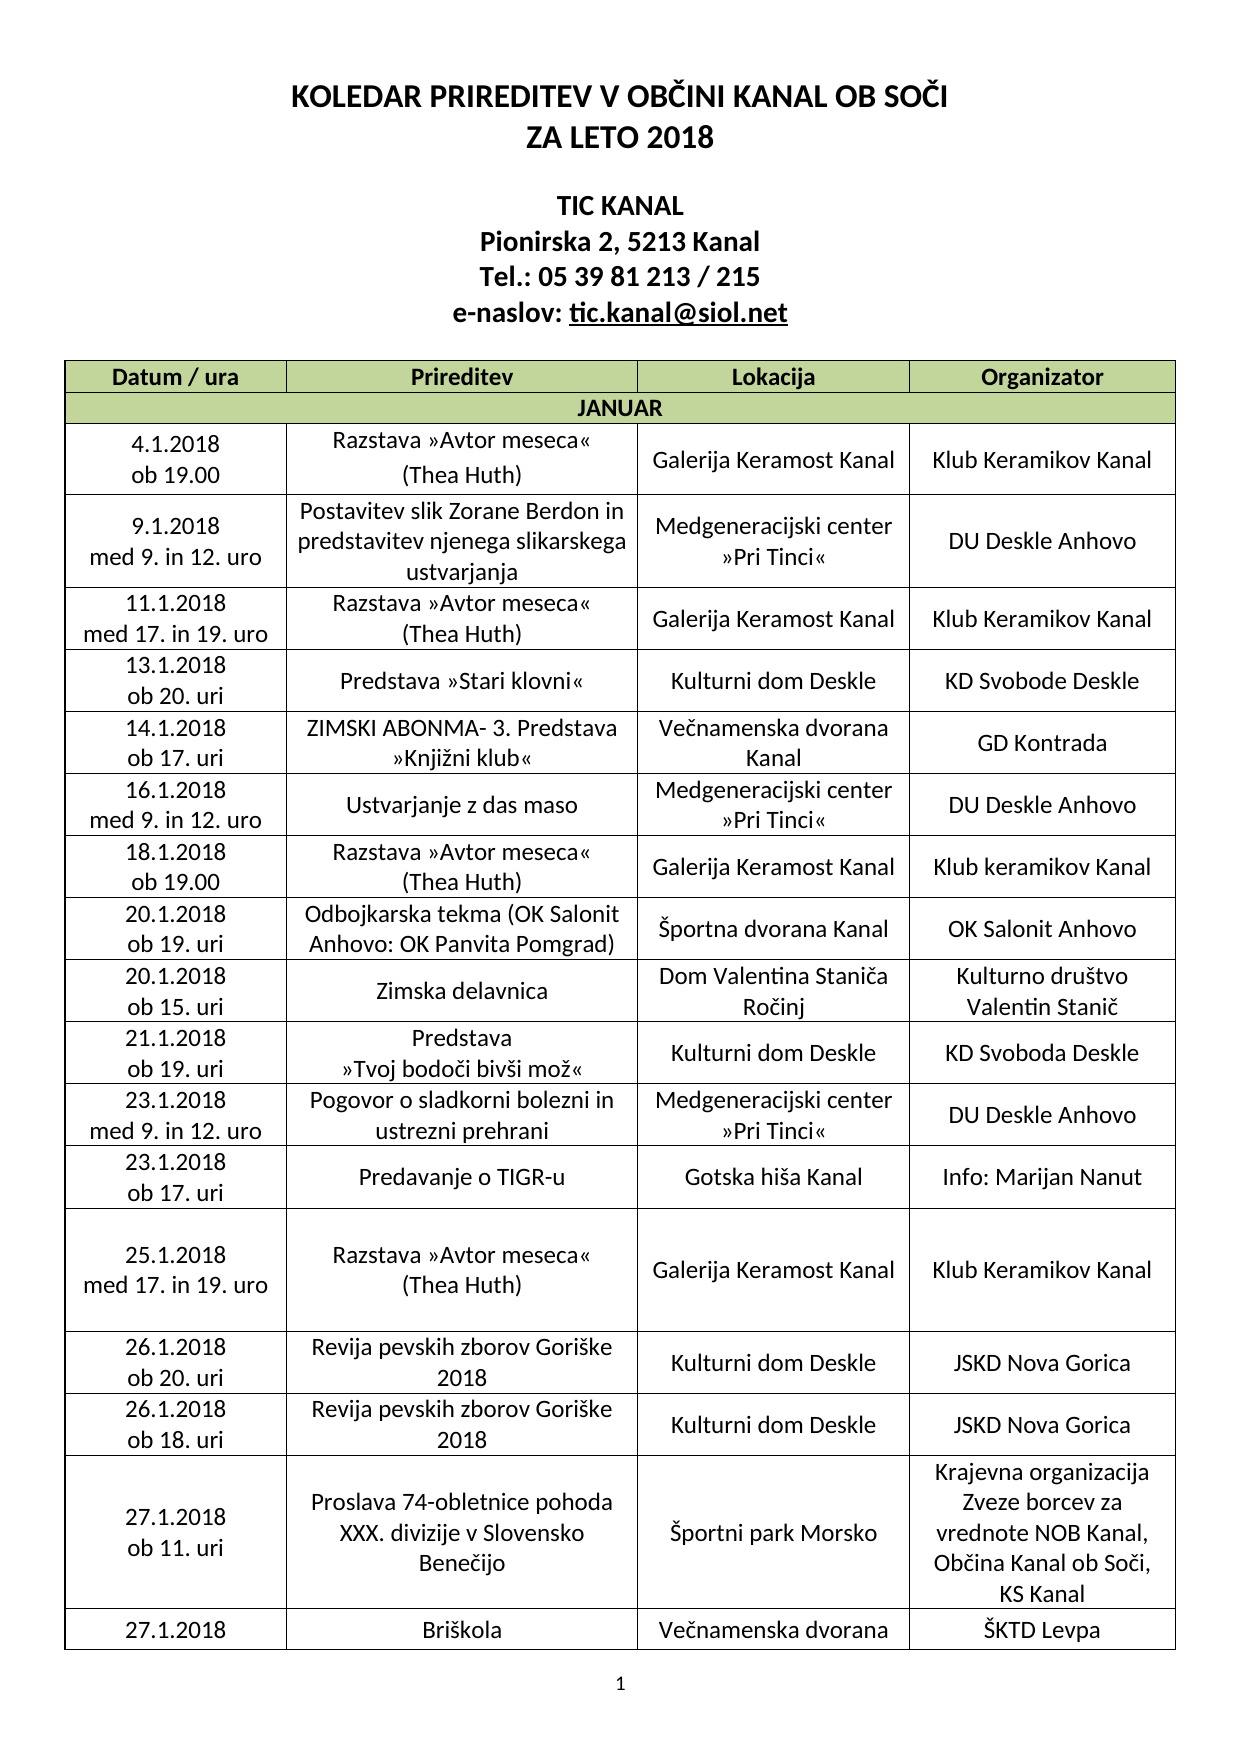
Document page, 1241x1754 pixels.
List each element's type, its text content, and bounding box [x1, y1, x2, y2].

table_cell ZIMSKI ABONMA- 3. Predstava »Knjižni klub« [287, 712, 637, 773]
table_header Organizator [910, 361, 1175, 392]
text TIC KANAL [75, 187, 1165, 223]
table_cell JSKD Nova Gorica [910, 1332, 1175, 1393]
table_cell 23.1.2018 med 9. in 12. uro [66, 1084, 286, 1145]
table_cell JANUAR [66, 393, 1175, 423]
table_header Lokacija [638, 361, 909, 392]
table_cell Predstava »Tvoj bodoči bivši mož« [287, 1022, 637, 1083]
table_cell Odbojkarska tekma (OK Salonit Anhovo: OK Panvita Pomgrad) [287, 898, 637, 959]
table_cell Krajevna organizacija Zveze borcev za vrednote NOB Kanal, Občina Kanal ob Soči, KS Kanal [910, 1456, 1175, 1608]
table_cell Revija pevskih zborov Goriške 2018 [287, 1394, 637, 1455]
text Tel.: 05 39 81 213 / 215 [75, 258, 1165, 294]
table_cell 18.1.2018 ob 19.00 [66, 836, 286, 897]
table_cell Briškola [287, 1609, 637, 1649]
table_cell 13.1.2018 ob 20. uri [66, 650, 286, 711]
table_cell KD Svobode Deskle [910, 650, 1175, 711]
table_cell KD Svoboda Deskle [910, 1022, 1175, 1083]
table_cell 21.1.2018 ob 19. uri [66, 1022, 286, 1083]
table_cell Info: Marijan Nanut [910, 1146, 1175, 1207]
table_cell DU Deskle Anhovo [910, 1084, 1175, 1145]
table_cell Klub Keramikov Kanal [910, 588, 1175, 649]
table_cell Ustvarjanje z das maso [287, 774, 637, 835]
table_cell ŠKTD Levpa [910, 1609, 1175, 1649]
table_cell Galerija Keramost Kanal [638, 836, 909, 897]
table_cell 11.1.2018 med 17. in 19. uro [66, 588, 286, 649]
table_cell Galerija Keramost Kanal [638, 588, 909, 649]
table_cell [638, 1609, 909, 1649]
table_cell 16.1.2018 med 9. in 12. uro [66, 774, 286, 835]
subtitle KOLEDAR PRIREDITEV V OBČINI KANAL OB SOČI [75, 75, 1165, 116]
table_cell GD Kontrada [910, 712, 1175, 773]
table_cell Klub keramikov Kanal [910, 836, 1175, 897]
table_cell Proslava 74-obletnice pohoda XXX. divizije v Slovensko Benečijo [287, 1456, 637, 1608]
table_cell Razstava »Avtor meseca« (Thea Huth) [287, 1209, 637, 1331]
table_cell 20.1.2018 ob 15. uri [66, 960, 286, 1021]
table_cell Galerija Keramost Kanal [638, 424, 909, 494]
table_cell Dom Valentina Staniča Ročinj [638, 960, 909, 1021]
table_cell 26.1.2018 ob 20. uri [66, 1332, 286, 1393]
table_cell Klub Keramikov Kanal [910, 424, 1175, 494]
table_cell Galerija Keramost Kanal [638, 1209, 909, 1331]
table_cell JSKD Nova Gorica [910, 1394, 1175, 1455]
table_cell Medgeneracijski center »Pri Tinci« [638, 1084, 909, 1145]
table_cell Postavitev slik Zorane Berdon in predstavitev njenega slikarskega ustvarjanja [287, 495, 637, 587]
table_cell Predstava »Stari klovni« [287, 650, 637, 711]
table_cell Športni park Morsko [638, 1456, 909, 1608]
table_cell 27.1.2018 ob 11. uri [66, 1456, 286, 1608]
text Pionirska 2, 5213 Kanal [75, 223, 1165, 258]
table_cell 23.1.2018 ob 17. uri [66, 1146, 286, 1207]
subtitle ZA LETO 2018 [75, 116, 1165, 156]
table_cell Zimska delavnica [287, 960, 637, 1021]
table_cell Medgeneracijski center »Pri Tinci« [638, 495, 909, 587]
table_cell 20.1.2018 ob 19. uri [66, 898, 286, 959]
table_cell DU Deskle Anhovo [910, 774, 1175, 835]
table_cell 4.1.2018 ob 19.00 [66, 424, 286, 494]
table_cell Kulturni dom Deskle [638, 1022, 909, 1083]
table_header Prireditev [287, 361, 637, 392]
table_cell Medgeneracijski center »Pri Tinci« [638, 774, 909, 835]
table_cell Klub Keramikov Kanal [910, 1209, 1175, 1331]
table_cell 9.1.2018 med 9. in 12. uro [66, 495, 286, 587]
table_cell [66, 1609, 286, 1649]
table_cell DU Deskle Anhovo [910, 495, 1175, 587]
table_header Datum / ura [66, 361, 286, 392]
table_cell Kulturni dom Deskle [638, 1332, 909, 1393]
table_cell Kulturni dom Deskle [638, 650, 909, 711]
table_cell 26.1.2018 ob 18. uri [66, 1394, 286, 1455]
table_cell Večnamenska dvorana Kanal [638, 712, 909, 773]
table_cell Revija pevskih zborov Goriške 2018 [287, 1332, 637, 1393]
table_cell Pogovor o sladkorni bolezni in ustrezni prehrani [287, 1084, 637, 1145]
text e-naslov: tic.kanal@siol.net [75, 294, 1165, 329]
table_cell Razstava »Avtor meseca« (Thea Huth) [287, 588, 637, 649]
table_cell Predavanje o TIGR-u [287, 1146, 637, 1207]
table_cell OK Salonit Anhovo [910, 898, 1175, 959]
table_cell 25.1.2018 med 17. in 19. uro [66, 1209, 286, 1331]
table_cell Kulturni dom Deskle [638, 1394, 909, 1455]
table_cell Športna dvorana Kanal [638, 898, 909, 959]
table_cell Razstava »Avtor meseca« (Thea Huth) [287, 424, 637, 494]
table_cell Razstava »Avtor meseca« (Thea Huth) [287, 836, 637, 897]
table_cell Gotska hiša Kanal [638, 1146, 909, 1207]
table_cell 14.1.2018 ob 17. uri [66, 712, 286, 773]
table_cell Kulturno društvo Valentin Stanič [910, 960, 1175, 1021]
